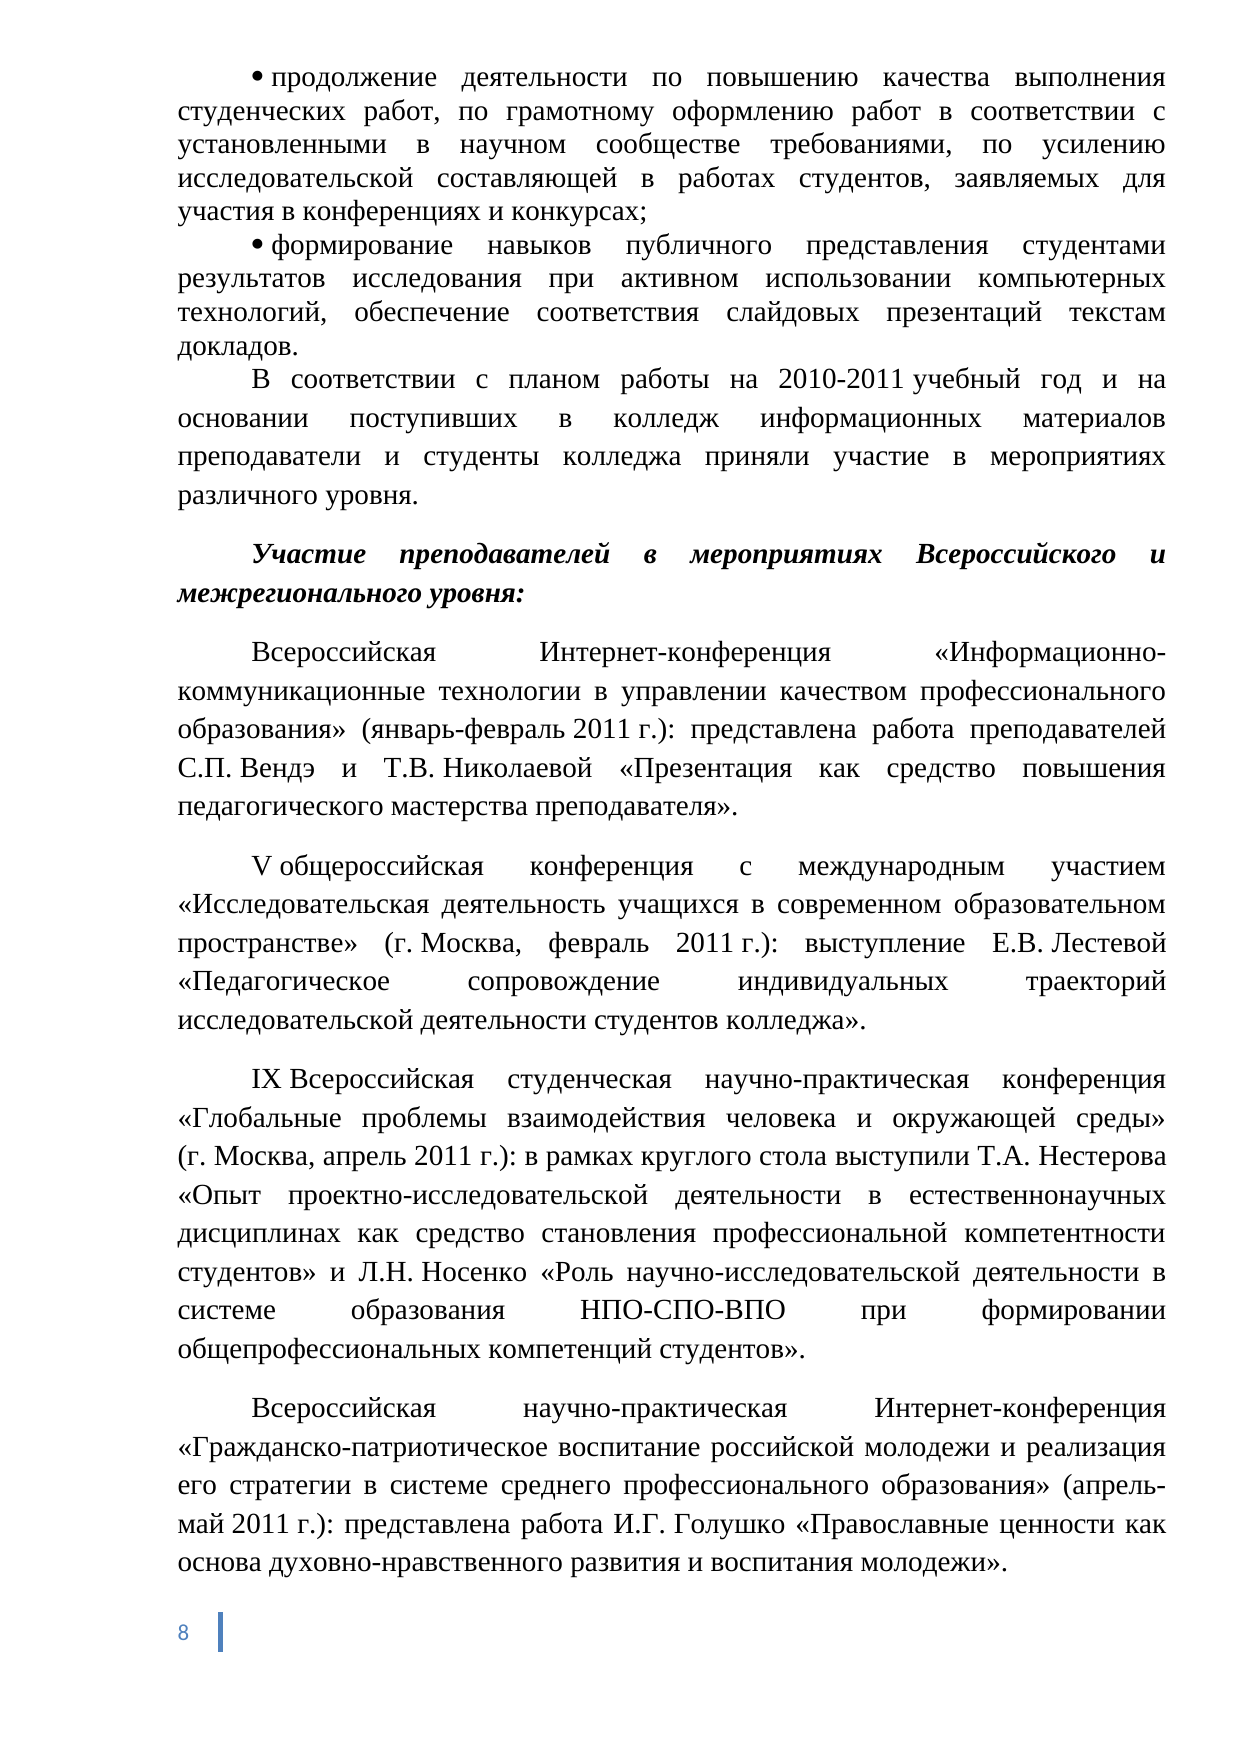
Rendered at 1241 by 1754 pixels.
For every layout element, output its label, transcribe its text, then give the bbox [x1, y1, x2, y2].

text Участие преподавателей в мероприятиях Всероссийского и межрегионального уровня: [177, 536, 1167, 608]
text Всероссийская научно-практическая Интернет-конференция «Гражданско-патриотическое воспитание российской молодежи и реализация его стратегии в системе среднего профессионального образования» (апрель-май 2011 г.): представлена работа И.Г. Голушко «Православные ценности как основа духовно-нравственного развития и воспитания молодежи». [177, 1390, 1167, 1578]
list продолжение деятельности по повышению качества выполнения студенческих работ, по грамотному оформлению работ в соответствии с установленными в научном сообществе требованиями, по усилению исследовательской составляющей в работах студентов, заявляемых для участия в конференциях и конкурсах; [177, 59, 1167, 227]
list формирование навыков публичного представления студентами результатов исследования при активном использовании компьютерных технологий, обеспечение соответствия слайдовых презентаций текстам докладов. [177, 227, 1167, 361]
text V общероссийская конференция с международным участием «Исследовательская деятельность учащихся в современном образовательном пространстве» (г. Москва, февраль 2011 г.): выступление Е.В. Лестевой «Педагогическое сопровождение индивидуальных траекторий исследовательской деятельности студентов колледжа». [177, 848, 1167, 1035]
text В соответствии с планом работы на 2010-2011 учебный год и на основании поступивших в колледж информационных материалов преподаватели и студенты колледжа приняли участие в мероприятиях различного уровня. [177, 361, 1167, 510]
text Всероссийская Интернет-конференция «Информационно-коммуникационные технологии в управлении качеством профессионального образования» (январь-февраль 2011 г.): представлена работа преподавателей С.П. Вендэ и Т.В. Николаевой «Презентация как средство повышения педагогического мастерства преподавателя». [177, 634, 1167, 822]
text IX Всероссийская студенческая научно-практическая конференция «Глобальные проблемы взаимодействия человека и окружающей среды» (г. Москва, апрель 2011 г.): в рамках круглого стола выступили Т.А. Нестерова «Опыт проектно-исследовательской деятельности в естественнонаучных дисциплинах как средство становления профессиональной компетентности студентов» и Л.Н. Носенко «Роль научно-исследовательской деятельности в системе образования НПО-СПО-ВПО при формировании общепрофессиональных компетенций студентов». [177, 1061, 1167, 1364]
